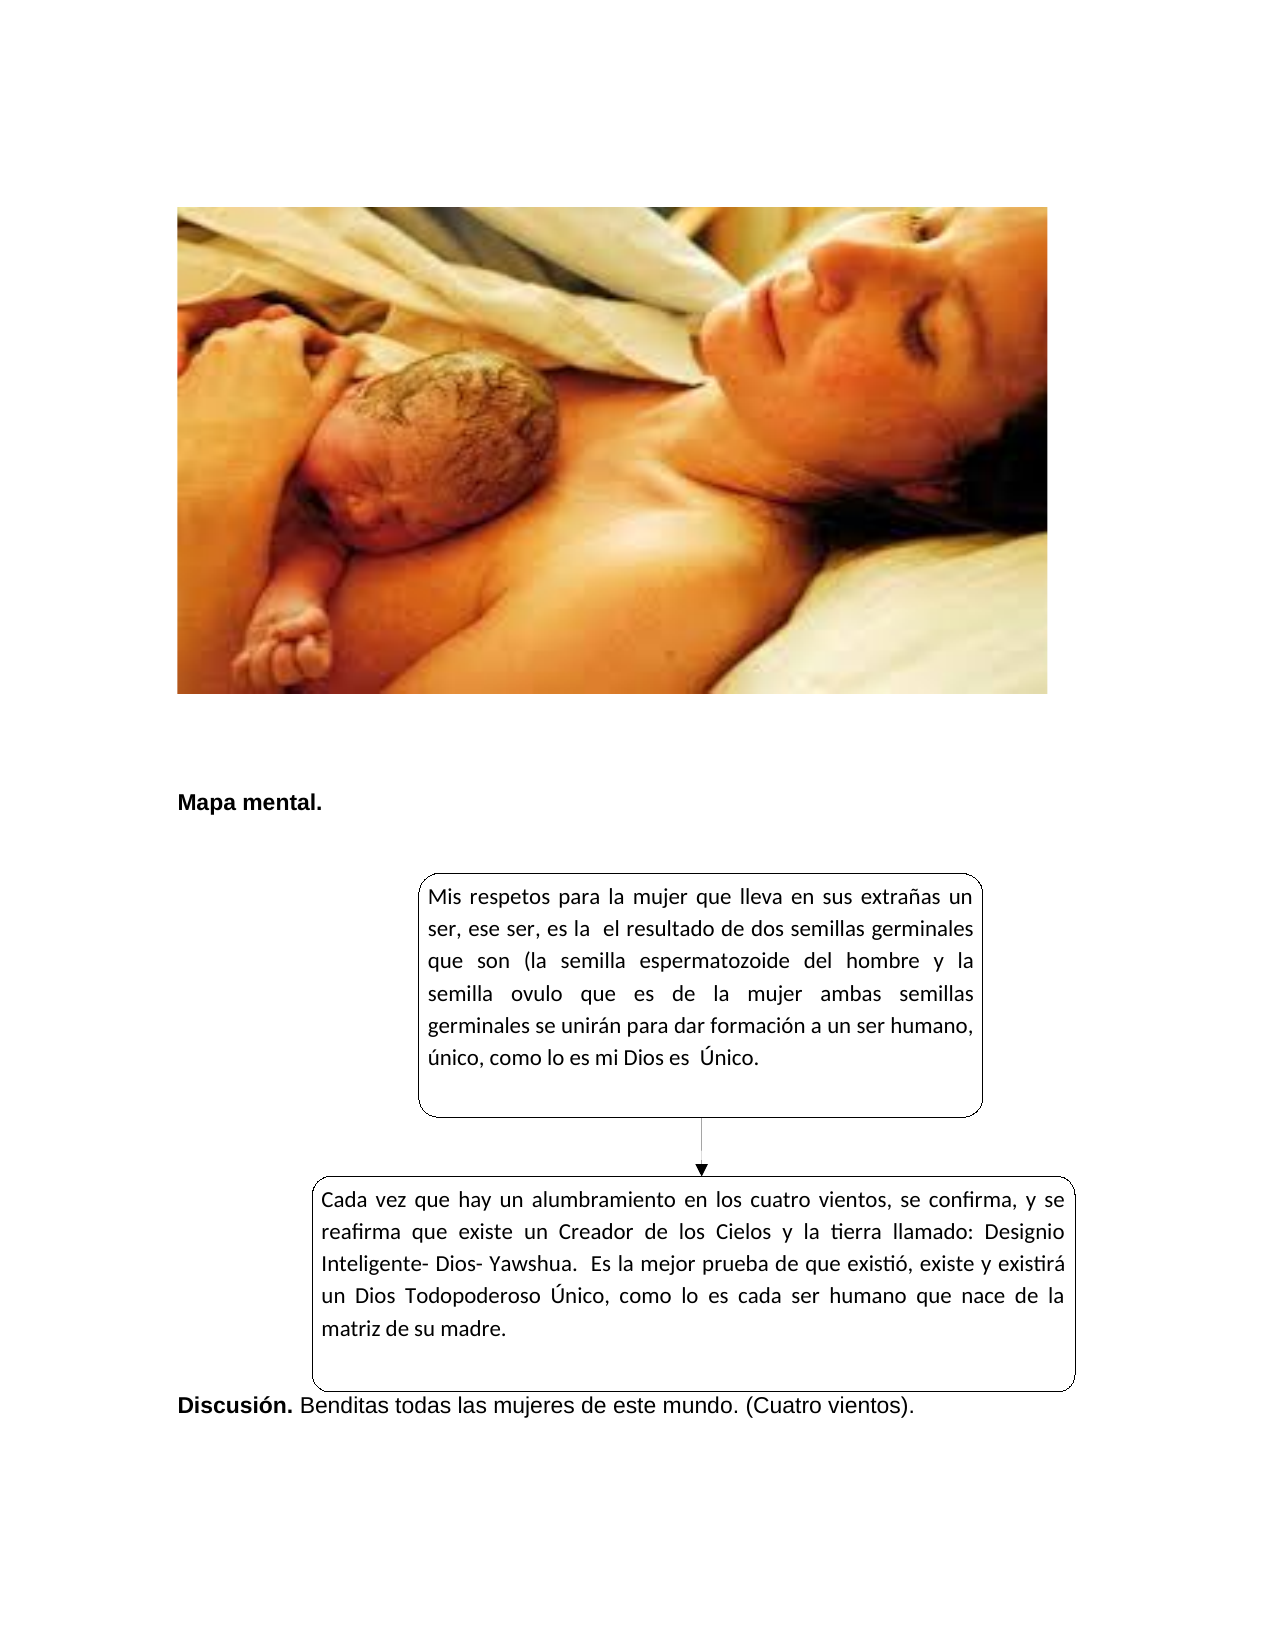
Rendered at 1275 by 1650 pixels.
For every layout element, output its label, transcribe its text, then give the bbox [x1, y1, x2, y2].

text Discusión. Benditas todas las mujeres de este mundo. (Cuatro vientos). [177, 1392, 1098, 1418]
text Mapa mental. [177, 789, 1098, 815]
picture [177, 207, 1048, 694]
